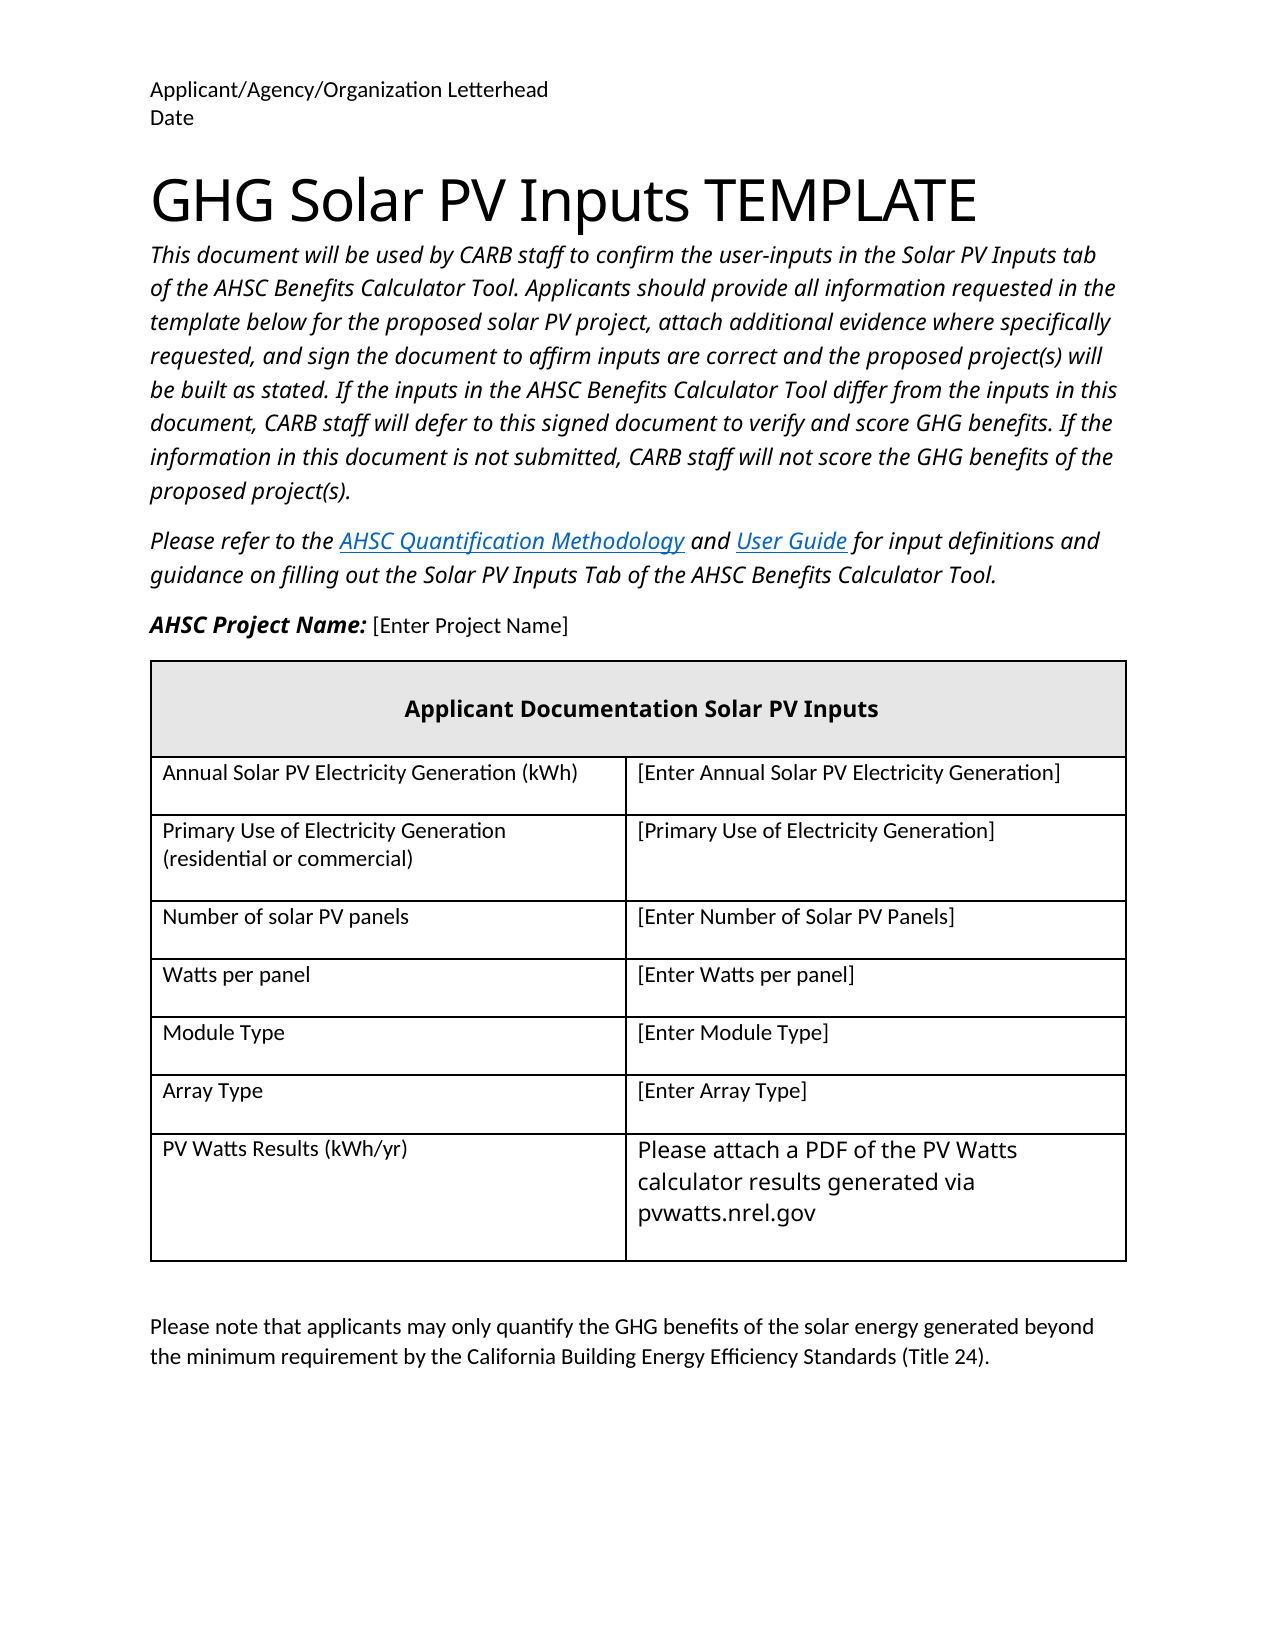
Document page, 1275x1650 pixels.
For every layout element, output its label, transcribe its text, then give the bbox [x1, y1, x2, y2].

table_cell [627, 758, 1125, 814]
table_cell [152, 1135, 625, 1259]
table_cell [152, 960, 625, 1016]
table_cell [627, 902, 1125, 958]
table_cell [627, 1018, 1125, 1074]
table_cell Please attach a PDF of the PV Watts calculator results generated via pvwatts.nrel.gov [627, 1135, 1125, 1259]
table_cell [152, 1018, 625, 1074]
table_cell [152, 902, 625, 958]
table_cell [627, 1076, 1125, 1132]
table_cell [627, 816, 1125, 900]
table_cell [627, 960, 1125, 1016]
table_cell [152, 816, 625, 900]
table_cell [152, 758, 625, 814]
table_header [152, 662, 1125, 756]
table_cell [152, 1076, 625, 1132]
